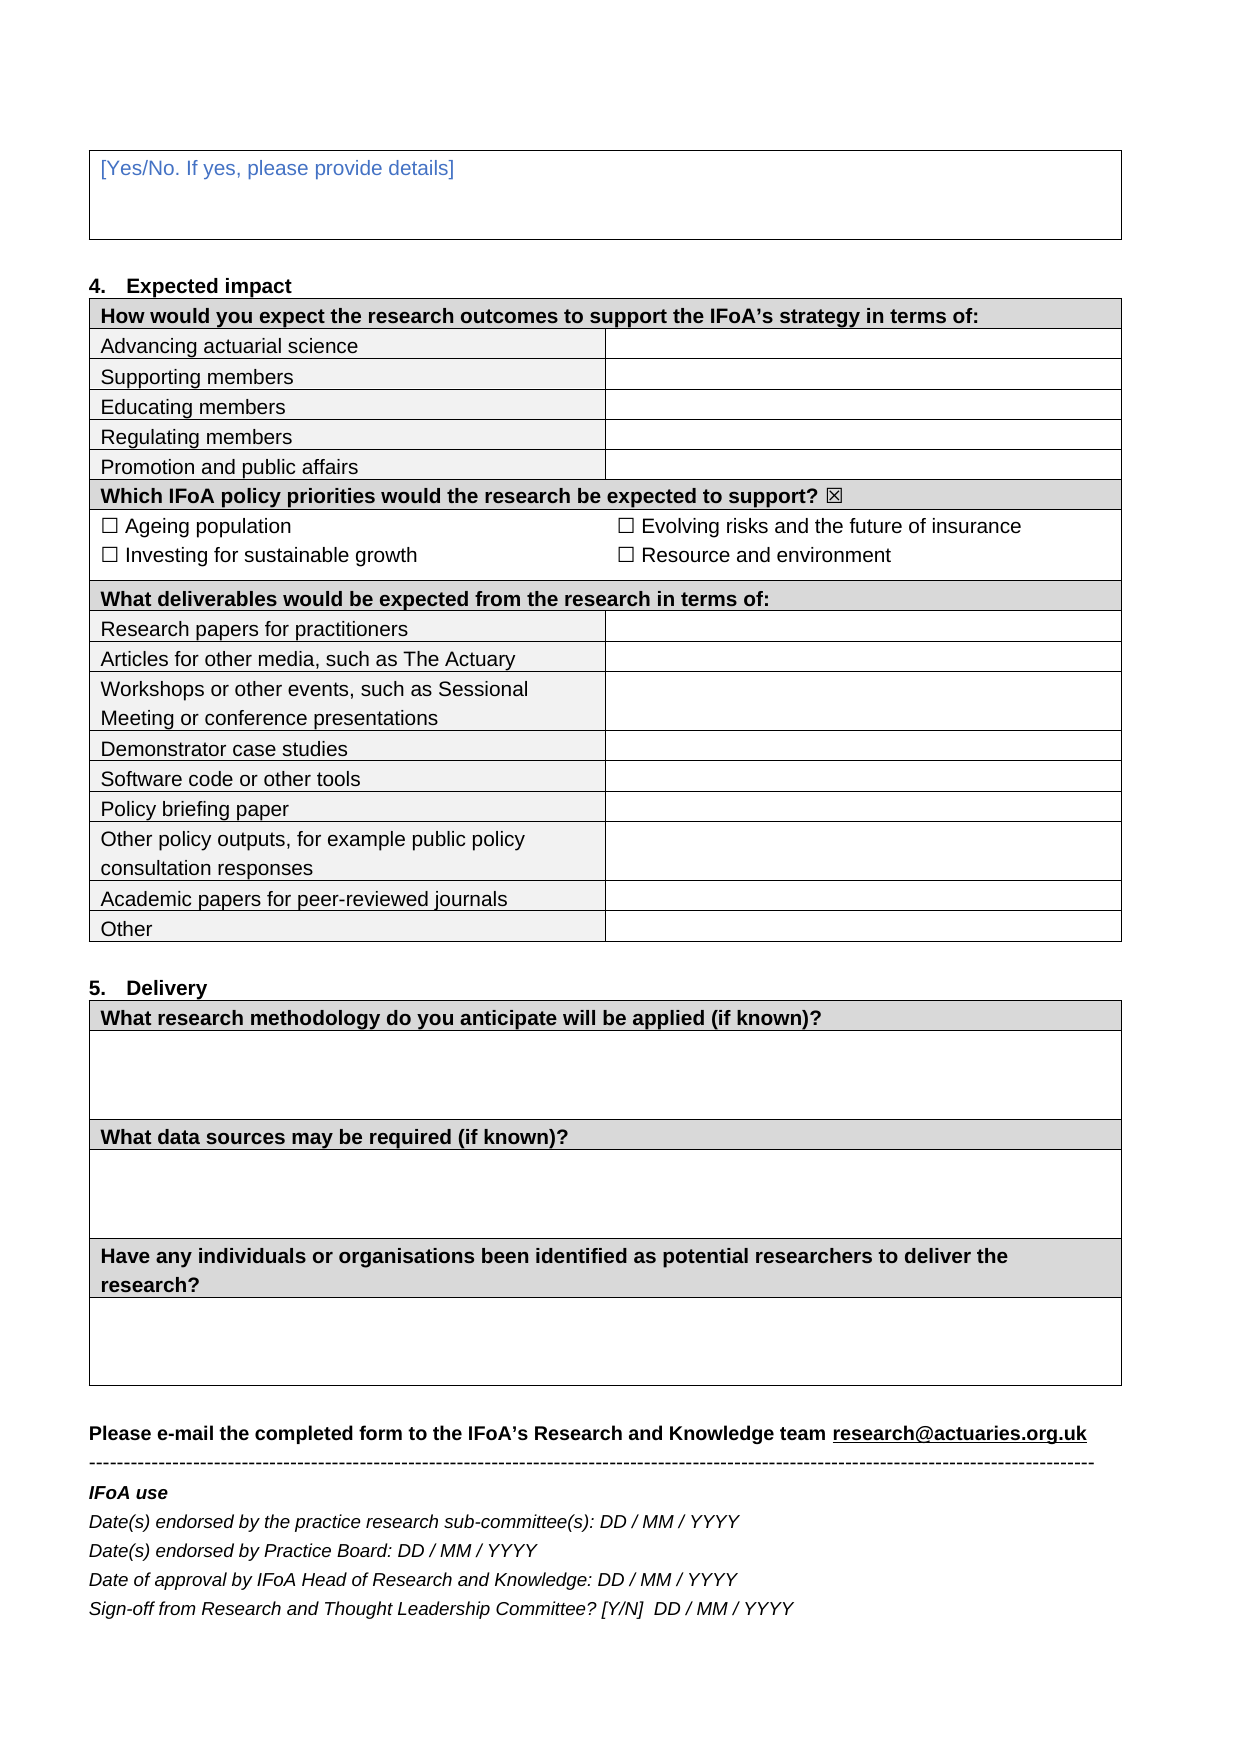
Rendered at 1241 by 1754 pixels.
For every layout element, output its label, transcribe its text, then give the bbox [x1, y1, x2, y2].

table_cell [90, 1298, 1121, 1385]
table_cell [606, 390, 1121, 419]
table_cell Ageing population Investing for sustainable growth [90, 510, 605, 580]
table_cell Educating members [90, 390, 605, 419]
text IFoA use [89, 1474, 1137, 1503]
table_cell Other [90, 911, 605, 941]
table_cell [606, 672, 1121, 730]
table_cell Advancing actuarial science [90, 329, 605, 358]
table_cell [606, 731, 1121, 760]
table_cell Workshops or other events, such as Sessional Meeting or conference presentations [90, 672, 605, 730]
table_cell Evolving risks and the future of insurance Resource and environment [605, 510, 1121, 580]
text Sign-off from Research and Thought Leadership Committee? [Y/N] DD / MM / YYYY [89, 1591, 1137, 1620]
table_cell [606, 642, 1121, 671]
text Date(s) endorsed by the practice research sub-committee(s): DD / MM / YYYY [89, 1503, 1137, 1532]
table_cell Policy briefing paper [90, 792, 605, 821]
text ------------------------------------------------------------------------------------------------------------------------------------------------- [89, 1445, 1137, 1474]
table_cell Research papers for practitioners [90, 611, 605, 641]
table_cell Software code or other tools [90, 761, 605, 791]
list Expected impact [89, 269, 1137, 298]
table_cell [Yes/No. If yes, please provide details] [90, 151, 1121, 238]
table_cell [90, 1150, 1121, 1237]
table_cell Which IFoA policy priorities would the research be expected to support? [90, 480, 1121, 509]
table_cell What deliverables would be expected from the research in terms of: [90, 581, 1121, 610]
table_cell Promotion and public affairs [90, 450, 605, 479]
table_cell Supporting members [90, 359, 605, 388]
table_cell Academic papers for peer-reviewed journals [90, 881, 605, 910]
table_header How would you expect the research outcomes to support the IFoA’s strategy in terms of: [90, 299, 1121, 328]
table_cell [606, 611, 1121, 641]
table_cell Demonstrator case studies [90, 731, 605, 760]
table_cell [606, 822, 1121, 880]
table_cell [606, 761, 1121, 791]
table_cell Articles for other media, such as The Actuary [90, 642, 605, 671]
table_cell Regulating members [90, 420, 605, 449]
table_cell [90, 1031, 1121, 1119]
text Please e-mail the completed form to the IFoA’s Research and Knowledge team research@actuaries.org.uk [89, 1416, 1137, 1445]
text Date of approval by IFoA Head of Research and Knowledge: DD / MM / YYYY [89, 1561, 1137, 1591]
table_cell Have any individuals or organisations been identified as potential researchers to deliver the research? [90, 1239, 1121, 1297]
table_cell [606, 420, 1121, 449]
table_cell [606, 792, 1121, 821]
table_cell Other policy outputs, for example public policy consultation responses [90, 822, 605, 880]
table_cell [606, 329, 1121, 358]
list Delivery [89, 971, 1137, 1000]
table_cell [606, 881, 1121, 910]
table_cell [606, 911, 1121, 941]
table_cell [606, 359, 1121, 388]
table_cell [606, 450, 1121, 479]
table_header What research methodology do you anticipate will be applied (if known)? [90, 1001, 1121, 1030]
text Date(s) endorsed by Practice Board: DD / MM / YYYY [89, 1532, 1137, 1561]
table_cell What data sources may be required (if known)? [90, 1120, 1121, 1149]
